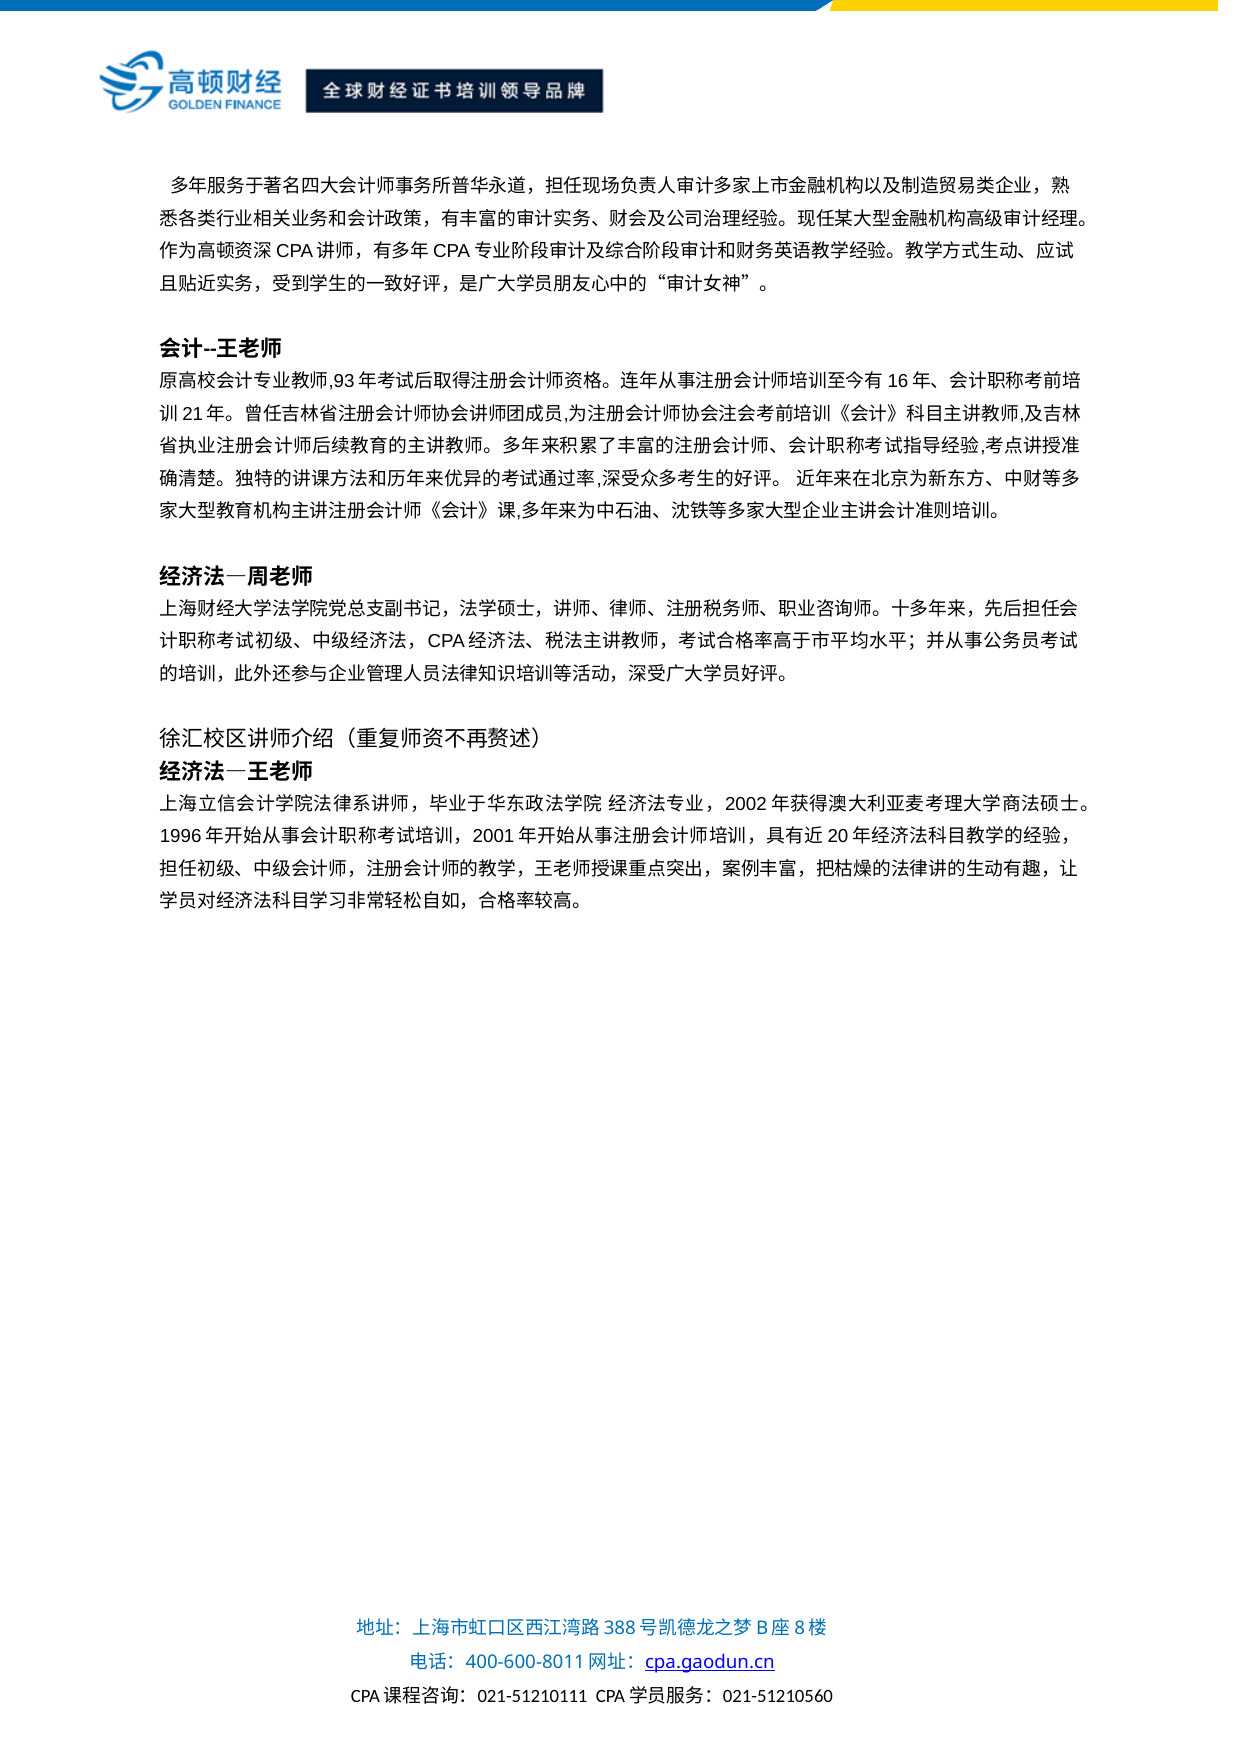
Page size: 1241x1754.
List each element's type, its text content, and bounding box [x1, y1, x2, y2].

text 上海财经大学法学院党总支副书记，法学硕士，讲师、律师、注册税务师、职业咨询师。十多年来，先后担任会计职称考试初级、中级经济法，CPA经济法、税法主讲教师，考试合格率高于市平均水平；并从事公务员考试的培训，此外还参与企业管理人员法律知识培训等活动，深受广大学员好评。 [159, 591, 1081, 688]
text 经济法—王老师 [159, 753, 1081, 786]
text 原高校会计专业教师,93年考试后取得注册会计师资格。连年从事注册会计师培训至今有16年、会计职称考前培训21年。曾任吉林省注册会计师协会讲师团成员,为注册会计师协会注会考前培训《会计》科目主讲教师,及吉林省执业注册会计师后续教育的主讲教师。多年来积累了丰富的注册会计师、会计职称考试指导经验,考点讲授准确清楚。独特的讲课方法和历年来优异的考试通过率,深受众多考生的好评。 近年来在北京为新东方、中财等多家大型教育机构主讲注册会计师《会计》课,多年来为中石油、沈铁等多家大型企业主讲会计准则培训。 [159, 363, 1081, 526]
picture [0, 0, 1219, 11]
text 经济法—周老师 [159, 558, 1081, 591]
text 徐汇校区讲师介绍（重复师资不再赘述） [159, 721, 1081, 753]
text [159, 168, 1081, 298]
text 上海立信会计学院法律系讲师，毕业于华东政法学院 经济法专业，2002年获得澳大利亚麦考理大学商法硕士。1996年开始从事会计职称考试培训，2001年开始从事注册会计师培训，具有近20年经济法科目教学的经验，担任初级、中级会计师，注册会计师的教学，王老师授课重点突出，案例丰富，把枯燥的法律讲的生动有趣，让学员对经济法科目学习非常轻松自如，合格率较高。 [159, 786, 1081, 916]
text 会计--王老师 [159, 331, 1081, 363]
picture [97, 39, 684, 126]
